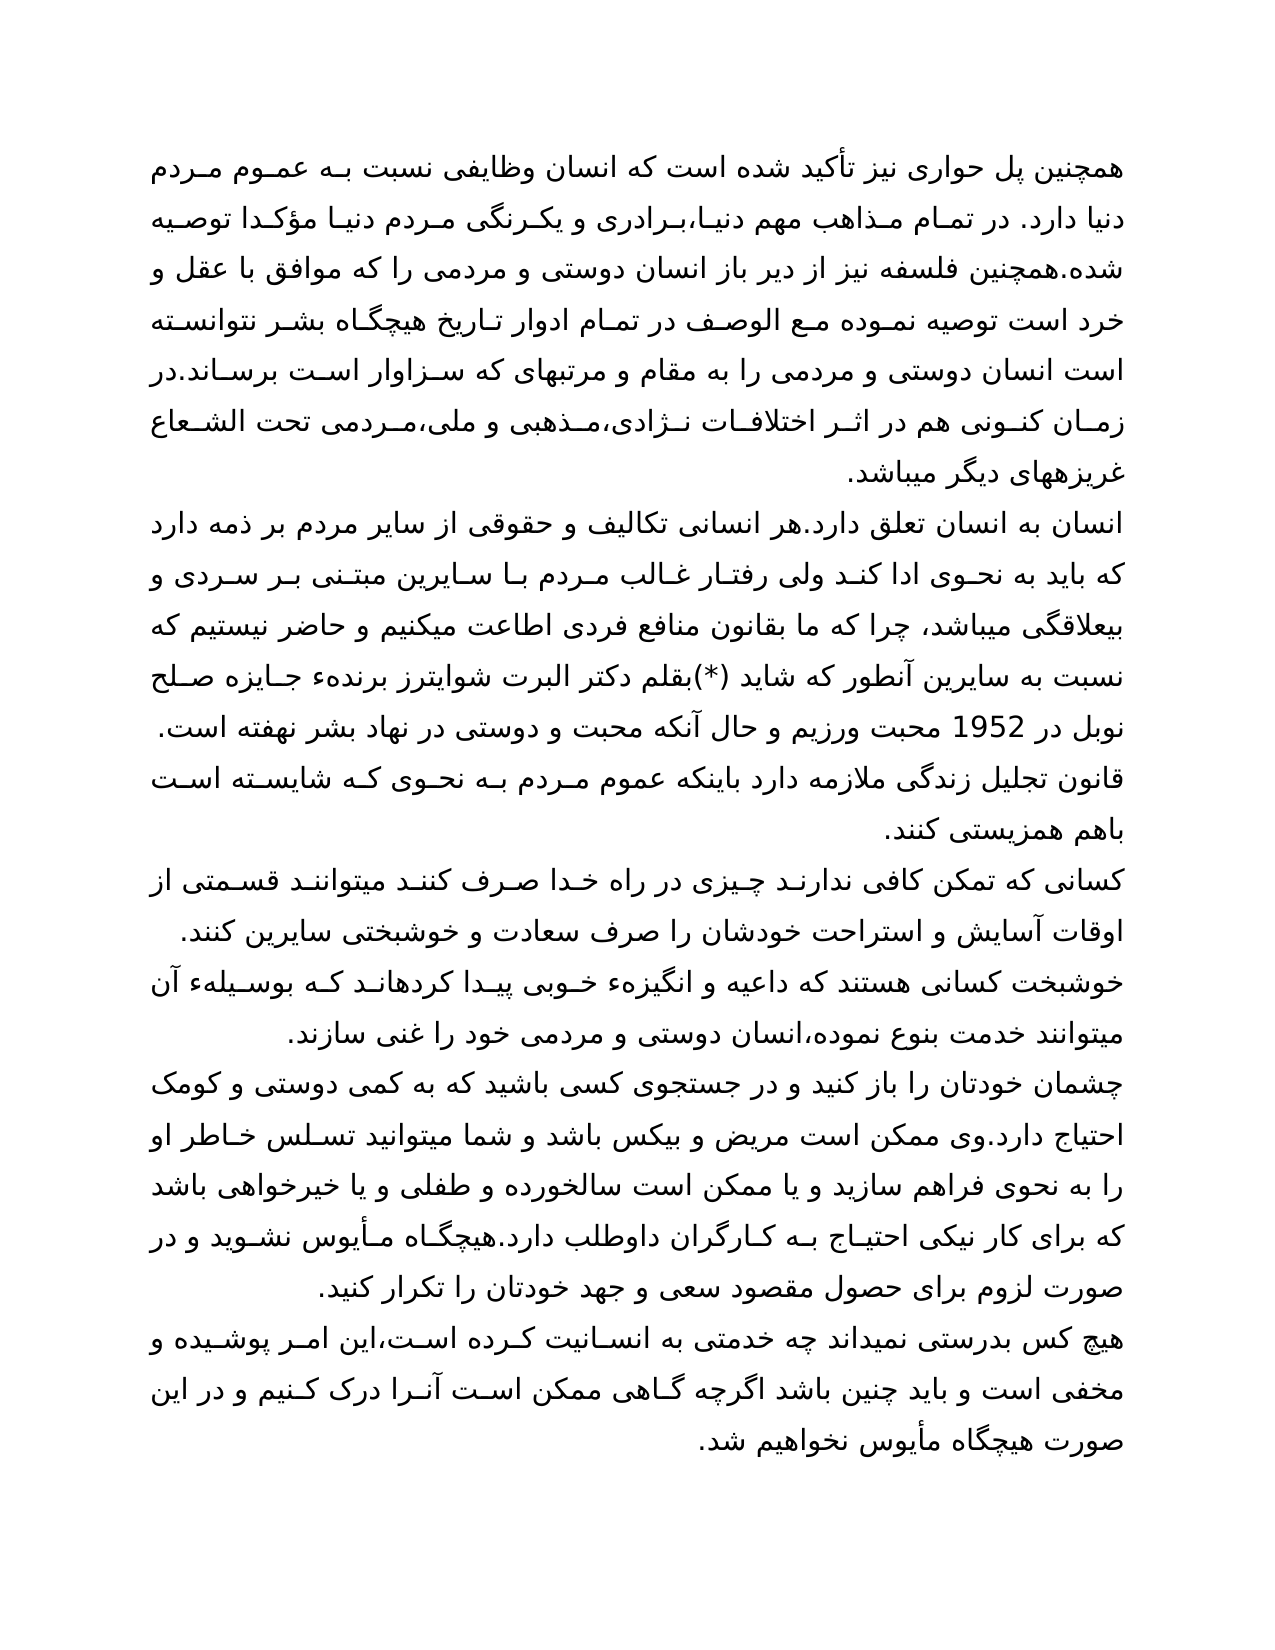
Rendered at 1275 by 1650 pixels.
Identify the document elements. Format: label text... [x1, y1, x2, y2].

text کسانی که تمکن کافی ندارند چیزی در راه خدا صرف کنند می‏توانند قسمتی از اوقات‏ آسایش و استراحت خودشان را صرف سعادت و خوشبختی سایرین کنند. [150, 863, 1125, 948]
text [150, 150, 1125, 489]
text خوشبخت کسانی هستند که داعیه و انگیزهء خوبی پیدا کرده‏اند که بوسیلهء آن می‏توانند خدمت بنوع نموده،انسان دوستی و مردمی خود را غنی سازند. [150, 965, 1125, 1050]
text هیچ کس بدرستی نمی‏داند چه خدمتی به انسانیت کرده است،این امر پوشیده و مخفی‏ است و باید چنین باشد اگرچه گاهی ممکن است آنرا درک کنیم و در این صورت هیچگاه‏ مأیوس نخواهیم شد. [150, 1322, 1125, 1457]
text انسان به انسان تعلق دارد.هر انسانی تکالیف و حقوقی از سایر مردم بر ذمه دارد که‏ باید به نحوی ادا کند ولی رفتار غالب مردم با سایرین مبتنی بر سردی و بی‏علاقگی میباشد، چرا که ما بقانون منافع فردی اطاعت می‏کنیم و حاضر نیستیم که نسبت به سایرین آنطور که شاید (*)بقلم دکتر البرت شوایترز برندهء جایزه صلح نوبل در 1952 محبت ورزیم و حال آنکه محبت و دوستی در نهاد بشر نهفته است. [150, 507, 1125, 744]
text چشمان خودتان را باز کنید و در جستجوی کسی باشید که به کمی دوستی و کومک احتیاج‏ دارد.وی ممکن است مریض و بی‏کس باشد و شما می‏توانید تسلس خاطر او را به نحوی‏ فراهم سازید و یا ممکن است سالخورده و طفلی و یا خیرخواهی باشد که برای کار نیکی‏ احتیاج به کارگران داوطلب دارد.هیچگاه مأیوس نشوید و در صورت لزوم برای حصول‏ مقصود سعی و جهد خودتان را تکرار کنید. [150, 1067, 1125, 1304]
text قانون تجلیل زندگی ملازمه دارد باینکه عموم مردم به نحوی که شایسته است باهم‏ همزیستی کنند. [150, 761, 1125, 846]
